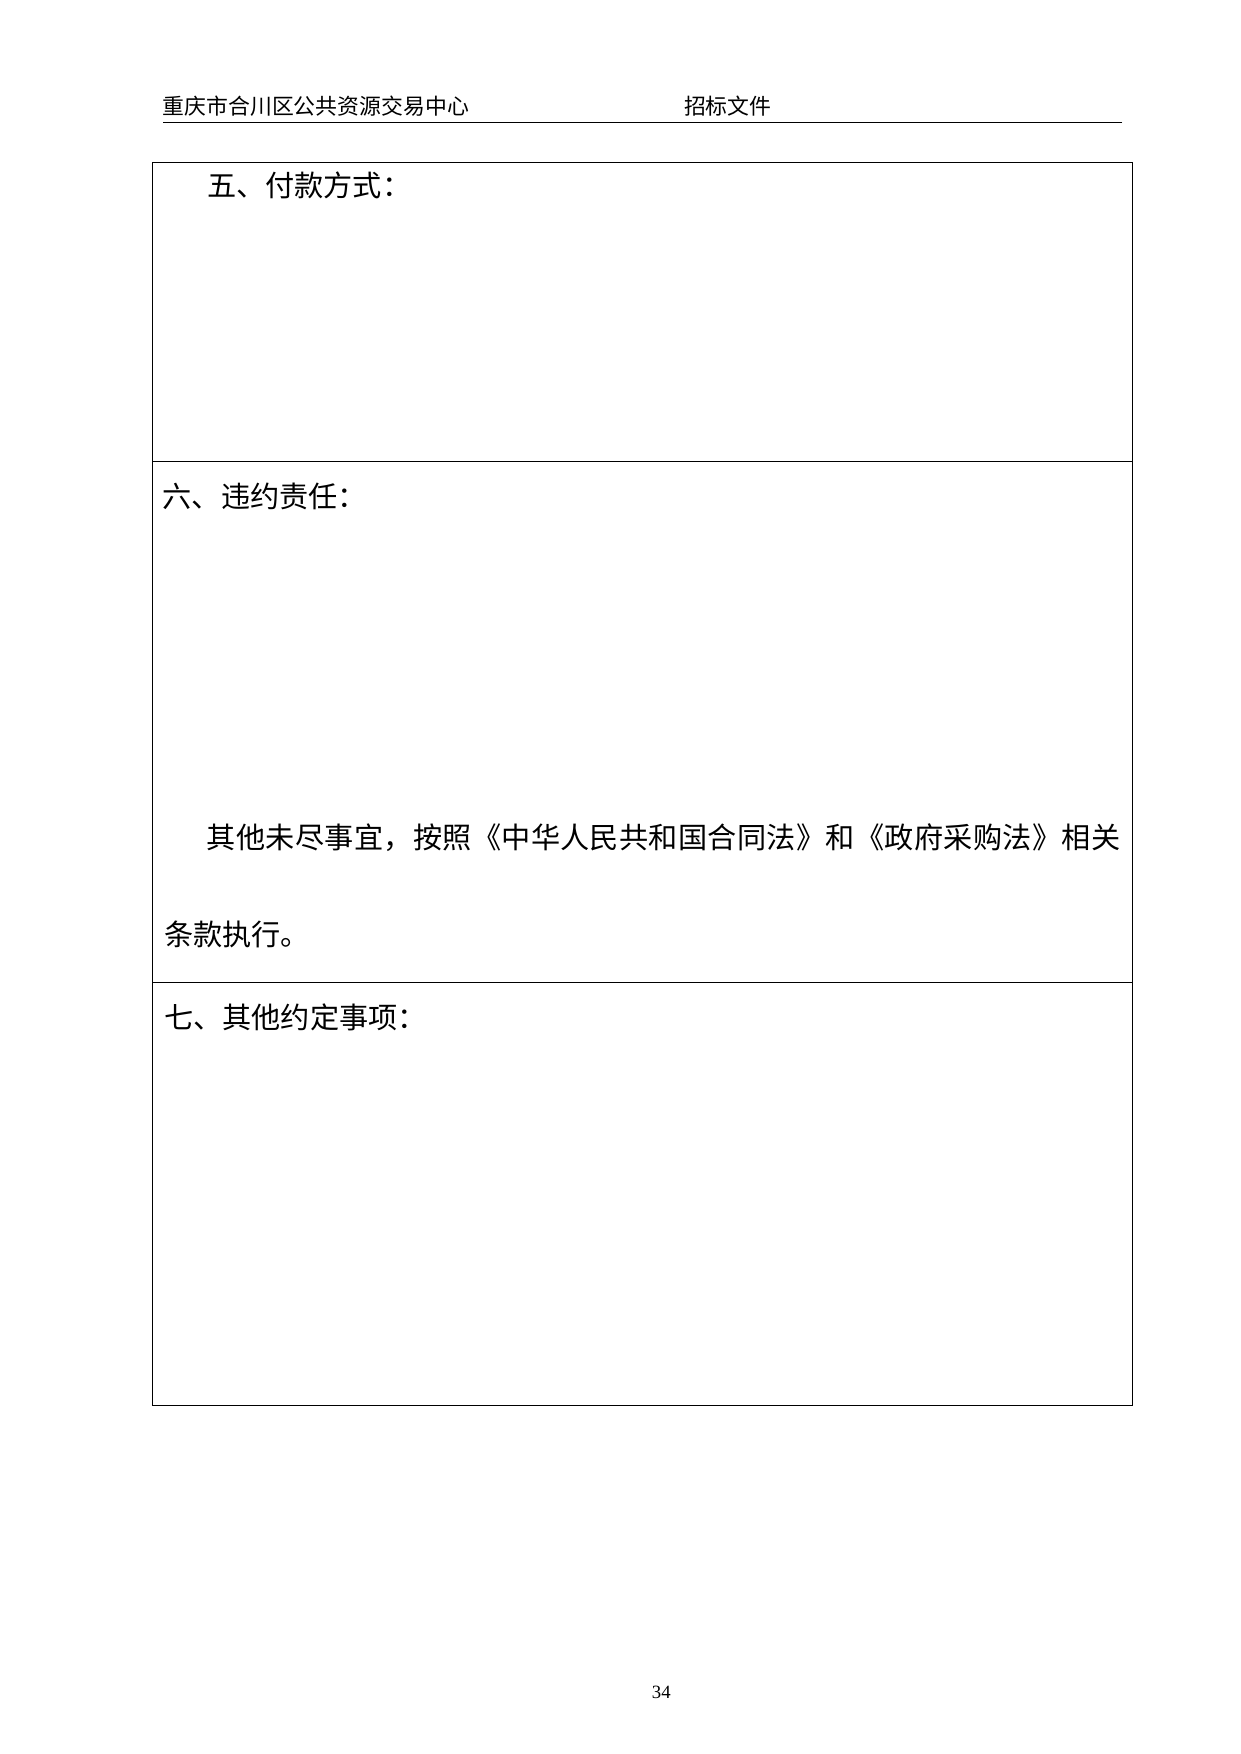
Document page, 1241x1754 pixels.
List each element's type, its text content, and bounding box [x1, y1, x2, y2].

table_cell 六、违约责任： 其他未尽事宜，按照《中华人民共和国合同法》和《政府采购法》相关条款执行。 [153, 462, 1132, 982]
table_cell 五、付款方式： [153, 163, 1132, 461]
table_cell 七、其他约定事项： [153, 983, 1132, 1405]
